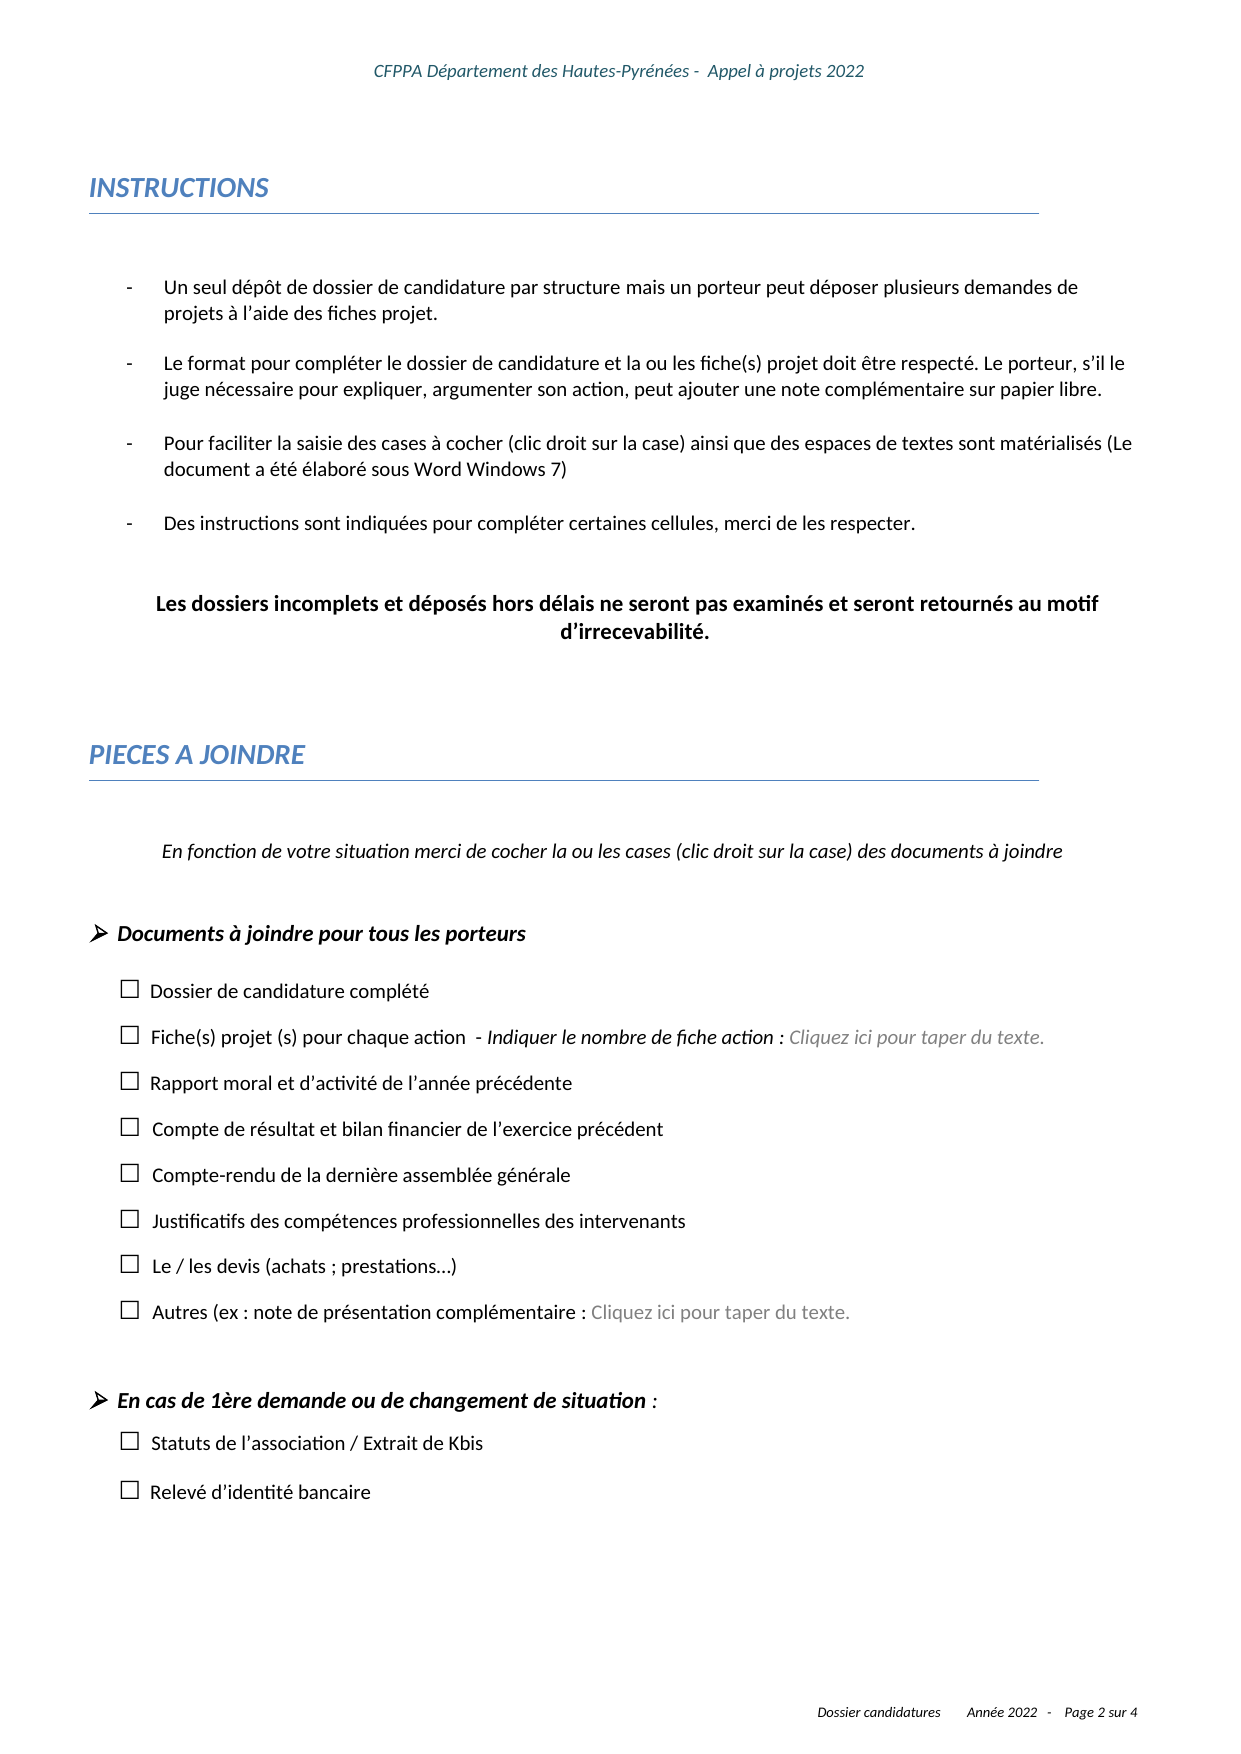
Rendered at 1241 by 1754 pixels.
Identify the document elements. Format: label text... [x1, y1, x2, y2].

text En cas de 1ère demande ou de changement de situation : [89, 1385, 1137, 1414]
list Le format pour compléter le dossier de candidature et la ou les fiche(s) projet doit être respecté. Le porteur, s’il le juge nécessaire pour expliquer, argumenter son action, peut ajouter une note complémentaire sur papier libre. [126, 351, 1137, 401]
text Rapport moral et d’activité de l’année précédente [118, 1054, 1137, 1100]
text Les dossiers incomplets et déposés hors délais ne seront pas examinés et seront retournés au motif d’irrecevabilité. [118, 589, 1137, 646]
list Un seul dépôt de dossier de candidature par structure mais un porteur peut déposer plusieurs demandes de projets à l’aide des fiches projet. [126, 274, 1137, 325]
text Dossier de candidature complété [118, 962, 1137, 1008]
text Compte de résultat et bilan financier de l’exercice précédent [118, 1100, 1137, 1146]
text Statuts de l’association / Extrait de Kbis [118, 1414, 1137, 1460]
text Autres (ex : note de présentation complémentaire : [118, 1283, 1137, 1329]
text PIECES A JOINDRE [89, 736, 1039, 780]
text Relevé d’identité bancaire [89, 1472, 1137, 1507]
text Le / les devis (achats ; prestations…) [118, 1237, 1137, 1283]
text Fiche(s) projet (s) pour chaque action - Indiquer le nombre de fiche action : [118, 1008, 1137, 1054]
list Pour faciliter la saisie des cases à cocher (clic droit sur la case) ainsi que des espaces de textes sont matérialisés (Le document a été élaboré sous Word Windows 7) [126, 431, 1137, 481]
text En fonction de votre situation merci de cocher la ou les cases (clic droit sur la case) des documents à joindre [89, 839, 1137, 864]
text INSTRUCTIONS [89, 169, 1039, 213]
text Justificatifs des compétences professionnelles des intervenants [118, 1191, 1137, 1237]
list Des instructions sont indiquées pour compléter certaines cellules, merci de les respecter. [126, 511, 1137, 536]
text Documents à joindre pour tous les porteurs [89, 905, 1137, 951]
text Compte-rendu de la dernière assemblée générale [118, 1146, 1137, 1191]
